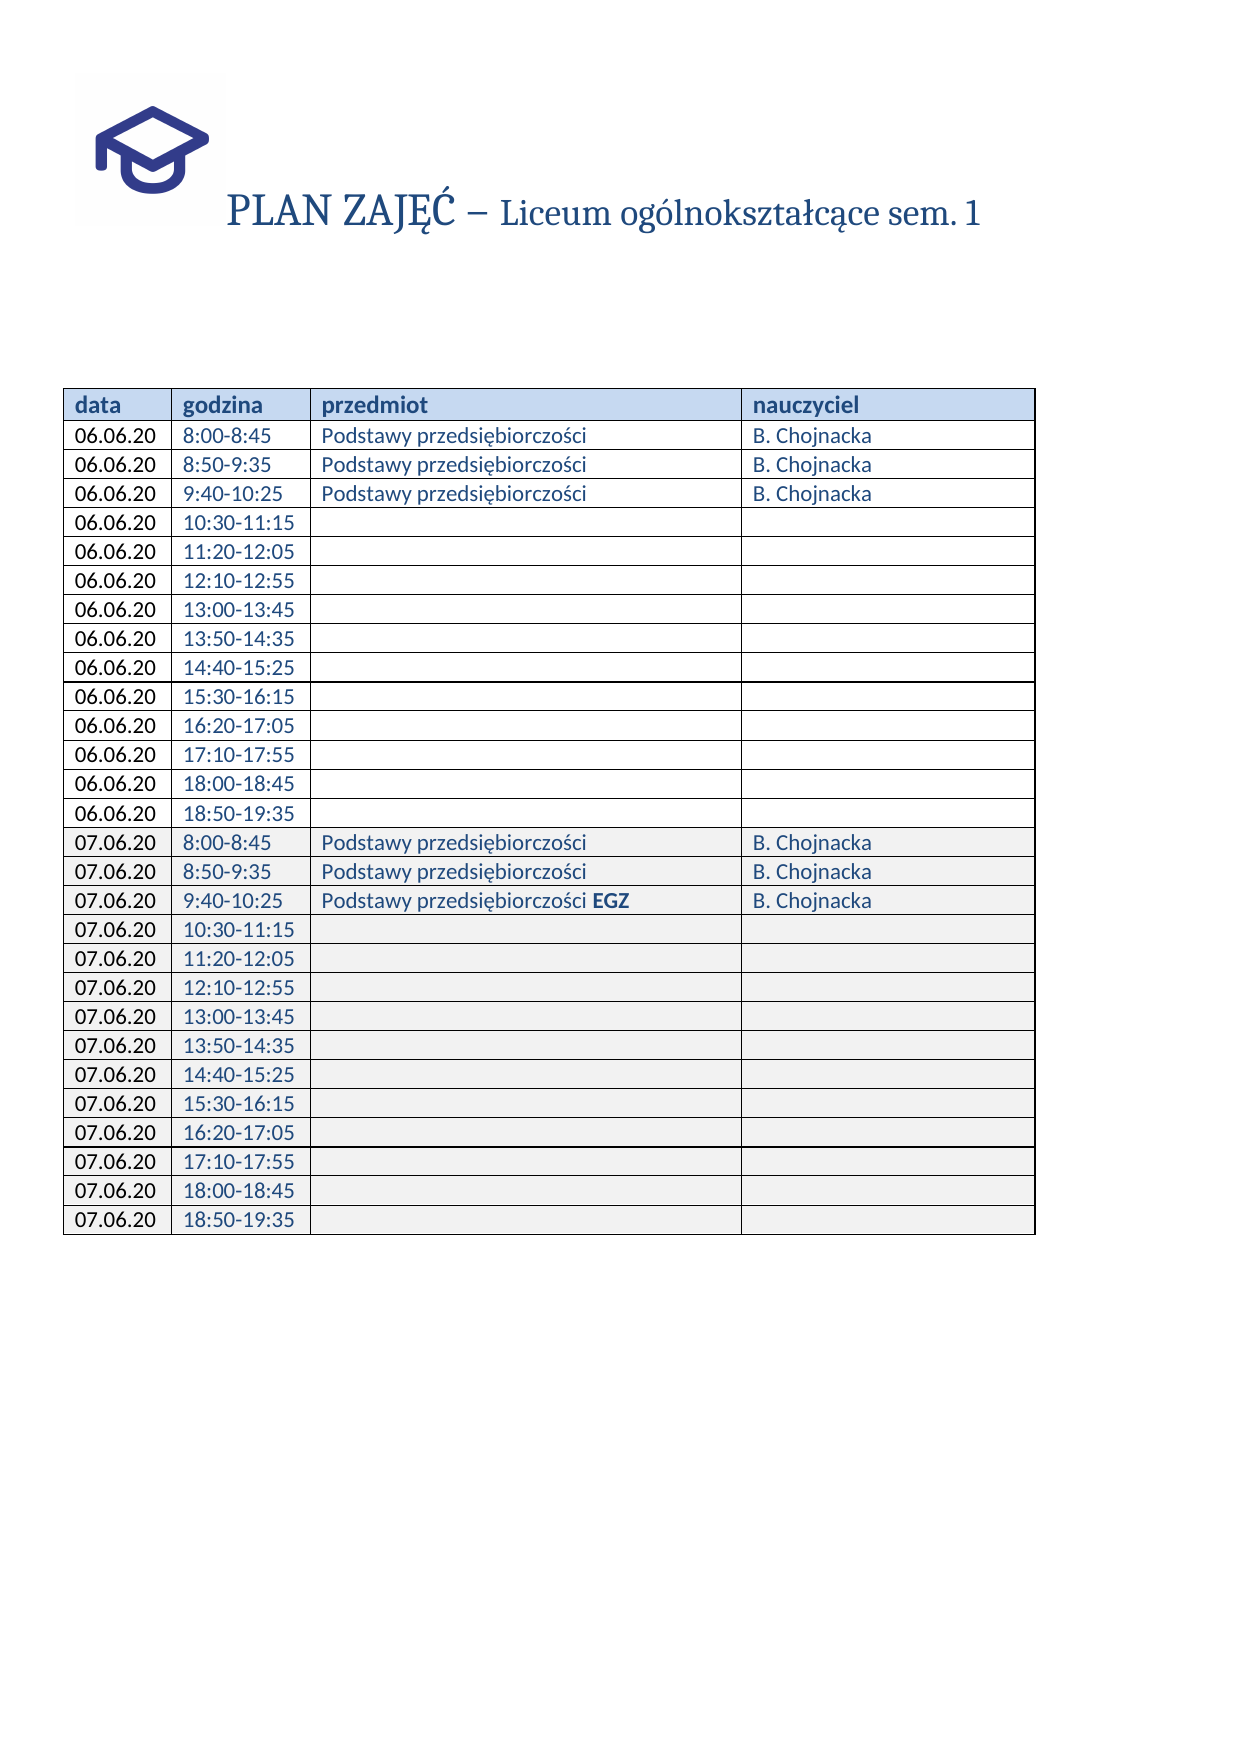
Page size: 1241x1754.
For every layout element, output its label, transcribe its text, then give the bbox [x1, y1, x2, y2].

table_cell [742, 537, 1034, 565]
table_cell [311, 653, 741, 681]
table_cell [742, 595, 1034, 623]
table_cell Podstawy przedsiębiorczości [311, 828, 741, 856]
table_cell [311, 1002, 741, 1030]
table_header przedmiot [311, 389, 741, 420]
table_cell 16:20-17:05 [172, 711, 310, 739]
table_cell [742, 624, 1034, 652]
table_cell [311, 1031, 741, 1059]
table_cell 15:30-16:15 [172, 683, 310, 710]
table_cell [311, 537, 741, 565]
table_cell [311, 595, 741, 623]
table_cell 12:10-12:55 [172, 973, 310, 1001]
table_cell [742, 711, 1034, 739]
table_cell [742, 1031, 1034, 1059]
table_cell Podstawy przedsiębiorczości [311, 857, 741, 885]
table_cell [742, 1148, 1034, 1175]
table_cell 06.06.20 [64, 566, 171, 594]
table_cell [311, 711, 741, 739]
table_cell 06.06.20 [64, 595, 171, 623]
table_cell 8:50-9:35 [172, 857, 310, 885]
table_cell 14:40-15:25 [172, 1060, 310, 1088]
table_cell 07.06.20 [64, 944, 171, 972]
table_cell 18:00-18:45 [172, 770, 310, 798]
table_cell [742, 1060, 1034, 1088]
table_cell 06.06.20 [64, 799, 171, 827]
table_cell [311, 1206, 741, 1233]
table_cell [311, 683, 741, 710]
table_cell [742, 915, 1034, 943]
table_cell [742, 799, 1034, 827]
table_cell [311, 1148, 741, 1175]
table_cell [742, 508, 1034, 536]
table_cell B. Chojnacka [742, 886, 1034, 914]
table_cell 06.06.20 [64, 653, 171, 681]
table_cell [742, 1206, 1034, 1233]
table_cell Podstawy przedsiębiorczości EGZ [311, 886, 741, 914]
table_cell [311, 1118, 741, 1146]
table_header data [64, 389, 171, 420]
table_cell [311, 1060, 741, 1088]
table_cell [742, 1176, 1034, 1204]
table_cell [742, 566, 1034, 594]
table_cell [311, 624, 741, 652]
table_cell Podstawy przedsiębiorczości [311, 450, 741, 478]
table_cell B. Chojnacka [742, 828, 1034, 856]
table_cell 06.06.20 [64, 770, 171, 798]
table_cell 8:50-9:35 [172, 450, 310, 478]
table_cell [311, 1089, 741, 1117]
table_cell [311, 799, 741, 827]
table_cell 8:00-8:45 [172, 421, 310, 449]
table_cell B. Chojnacka [742, 421, 1034, 449]
table_cell 13:00-13:45 [172, 595, 310, 623]
table_cell 06.06.20 [64, 450, 171, 478]
table_cell 16:20-17:05 [172, 1118, 310, 1146]
table_cell [742, 1089, 1034, 1117]
table_cell 8:00-8:45 [172, 828, 310, 856]
table_cell [311, 944, 741, 972]
table_cell 07.06.20 [64, 973, 171, 1001]
table_cell 06.06.20 [64, 711, 171, 739]
table_cell 11:20-12:05 [172, 537, 310, 565]
table_cell 10:30-11:15 [172, 508, 310, 536]
table_cell 06.06.20 [64, 421, 171, 449]
table_cell 07.06.20 [64, 1089, 171, 1117]
table_cell 06.06.20 [64, 537, 171, 565]
table_cell 07.06.20 [64, 1002, 171, 1030]
table_cell 07.06.20 [64, 886, 171, 914]
table_cell 07.06.20 [64, 857, 171, 885]
table_cell 14:40-15:25 [172, 653, 310, 681]
table_cell 10:30-11:15 [172, 915, 310, 943]
table_cell 07.06.20 [64, 1118, 171, 1146]
table_cell [311, 508, 741, 536]
table_cell 18:50-19:35 [172, 799, 310, 827]
table_header godzina [172, 389, 310, 420]
table_cell 17:10-17:55 [172, 741, 310, 768]
table_cell 13:00-13:45 [172, 1002, 310, 1030]
table_cell 06.06.20 [64, 479, 171, 507]
table_header nauczyciel [742, 389, 1034, 420]
table_cell 11:20-12:05 [172, 944, 310, 972]
table_cell [742, 973, 1034, 1001]
table_cell [742, 683, 1034, 710]
table_cell 06.06.20 [64, 624, 171, 652]
table_cell 07.06.20 [64, 828, 171, 856]
table_cell 07.06.20 [64, 1060, 171, 1088]
table_cell 17:10-17:55 [172, 1148, 310, 1175]
table_cell [742, 653, 1034, 681]
table_cell [742, 1002, 1034, 1030]
picture [75, 73, 227, 226]
table_cell 18:50-19:35 [172, 1206, 310, 1233]
table_cell 9:40-10:25 [172, 886, 310, 914]
table_cell Podstawy przedsiębiorczości [311, 421, 741, 449]
table_cell [311, 1176, 741, 1204]
table_cell [742, 741, 1034, 768]
table_cell [311, 741, 741, 768]
table_cell 06.06.20 [64, 508, 171, 536]
table_cell [742, 1118, 1034, 1146]
table_cell 15:30-16:15 [172, 1089, 310, 1117]
table_cell [311, 770, 741, 798]
table_cell 9:40-10:25 [172, 479, 310, 507]
table_cell [311, 915, 741, 943]
table_cell 07.06.20 [64, 1148, 171, 1175]
table_cell B. Chojnacka [742, 479, 1034, 507]
table_cell Podstawy przedsiębiorczości [311, 479, 741, 507]
table_cell 13:50-14:35 [172, 1031, 310, 1059]
table_cell 06.06.20 [64, 741, 171, 768]
table_cell B. Chojnacka [742, 857, 1034, 885]
table_cell 12:10-12:55 [172, 566, 310, 594]
table_cell B. Chojnacka [742, 450, 1034, 478]
table_cell [742, 770, 1034, 798]
table_cell 07.06.20 [64, 1031, 171, 1059]
table_cell 18:00-18:45 [172, 1176, 310, 1204]
table_cell 07.06.20 [64, 915, 171, 943]
table_cell [742, 944, 1034, 972]
table_cell [311, 973, 741, 1001]
table_cell 06.06.20 [64, 683, 171, 710]
table_cell 13:50-14:35 [172, 624, 310, 652]
table_cell 07.06.20 [64, 1176, 171, 1204]
table_cell [311, 566, 741, 594]
table_cell 07.06.20 [64, 1206, 171, 1233]
